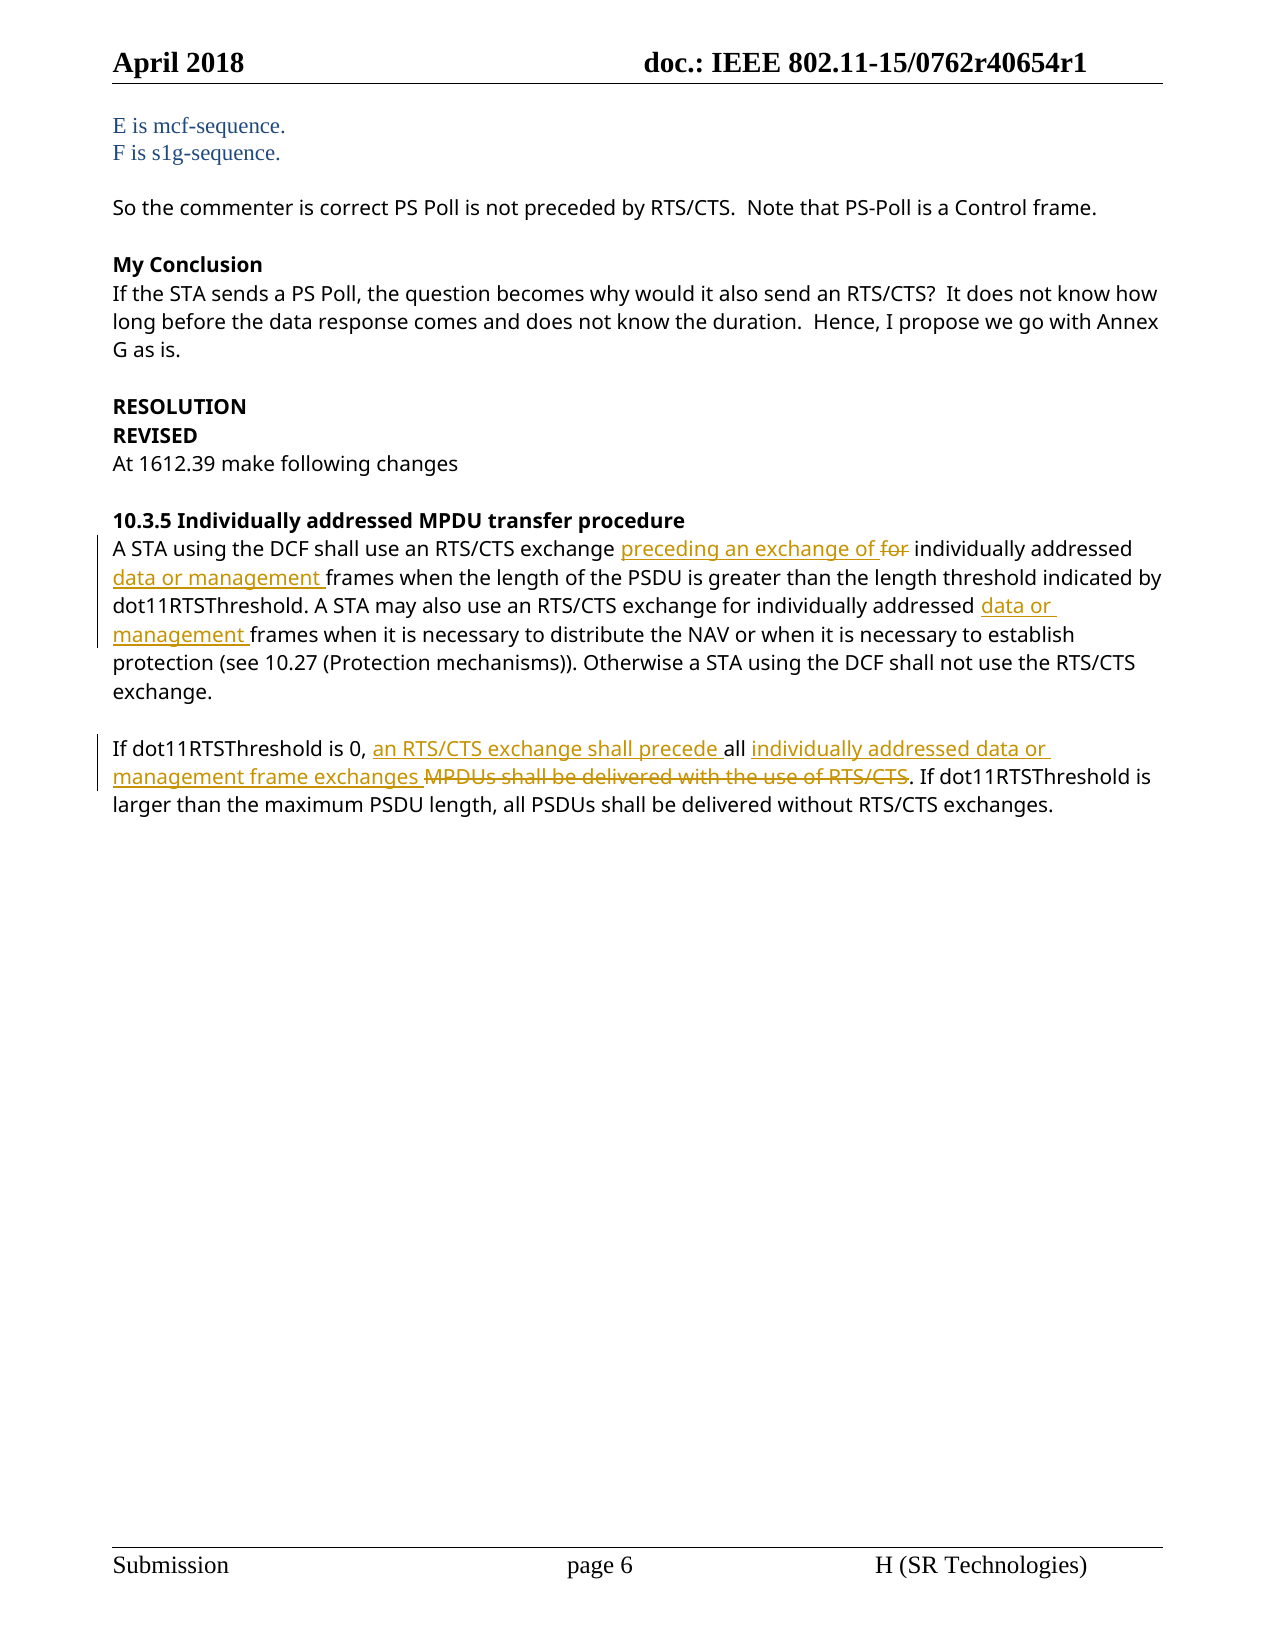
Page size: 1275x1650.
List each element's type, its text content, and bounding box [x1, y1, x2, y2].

text A STA using the DCF shall use an RTS/CTS exchange individually addressed frames when the length of the PSDU is greater than the length threshold indicated by dot11RTSThreshold. A STA may also use an RTS/CTS exchange for individually addressed frames when it is necessary to distribute the NAV or when it is necessary to establish protection (see 10.27 (Protection mechanisms)). Otherwise a STA using the DCF shall not use the RTS/CTS exchange. [112, 534, 1163, 705]
text RESOLUTION [112, 392, 1163, 421]
text My Conclusion [112, 250, 1163, 279]
text At 1612.39 make following changes [112, 449, 1163, 478]
text So the commenter is correct PS Poll is not preceded by RTS/CTS. Note that PS-Poll is a Control frame. [112, 193, 1163, 222]
text If the STA sends a PS Poll, the question becomes why would it also send an RTS/CTS? It does not know how long before the data response comes and does not know the duration. Hence, I propose we go with Annex G as is. [112, 279, 1163, 364]
text If dot11RTSThreshold is 0, all . If dot11RTSThreshold is larger than the maximum PSDU length, all PSDUs shall be delivered without RTS/CTS exchanges. [112, 734, 1163, 819]
text 10.3.5 Individually addressed MPDU transfer procedure [112, 506, 1163, 534]
text REVISED [112, 421, 1163, 449]
text F is s1g-sequence. [112, 138, 1163, 165]
text E is mcf-sequence. [112, 112, 1163, 138]
